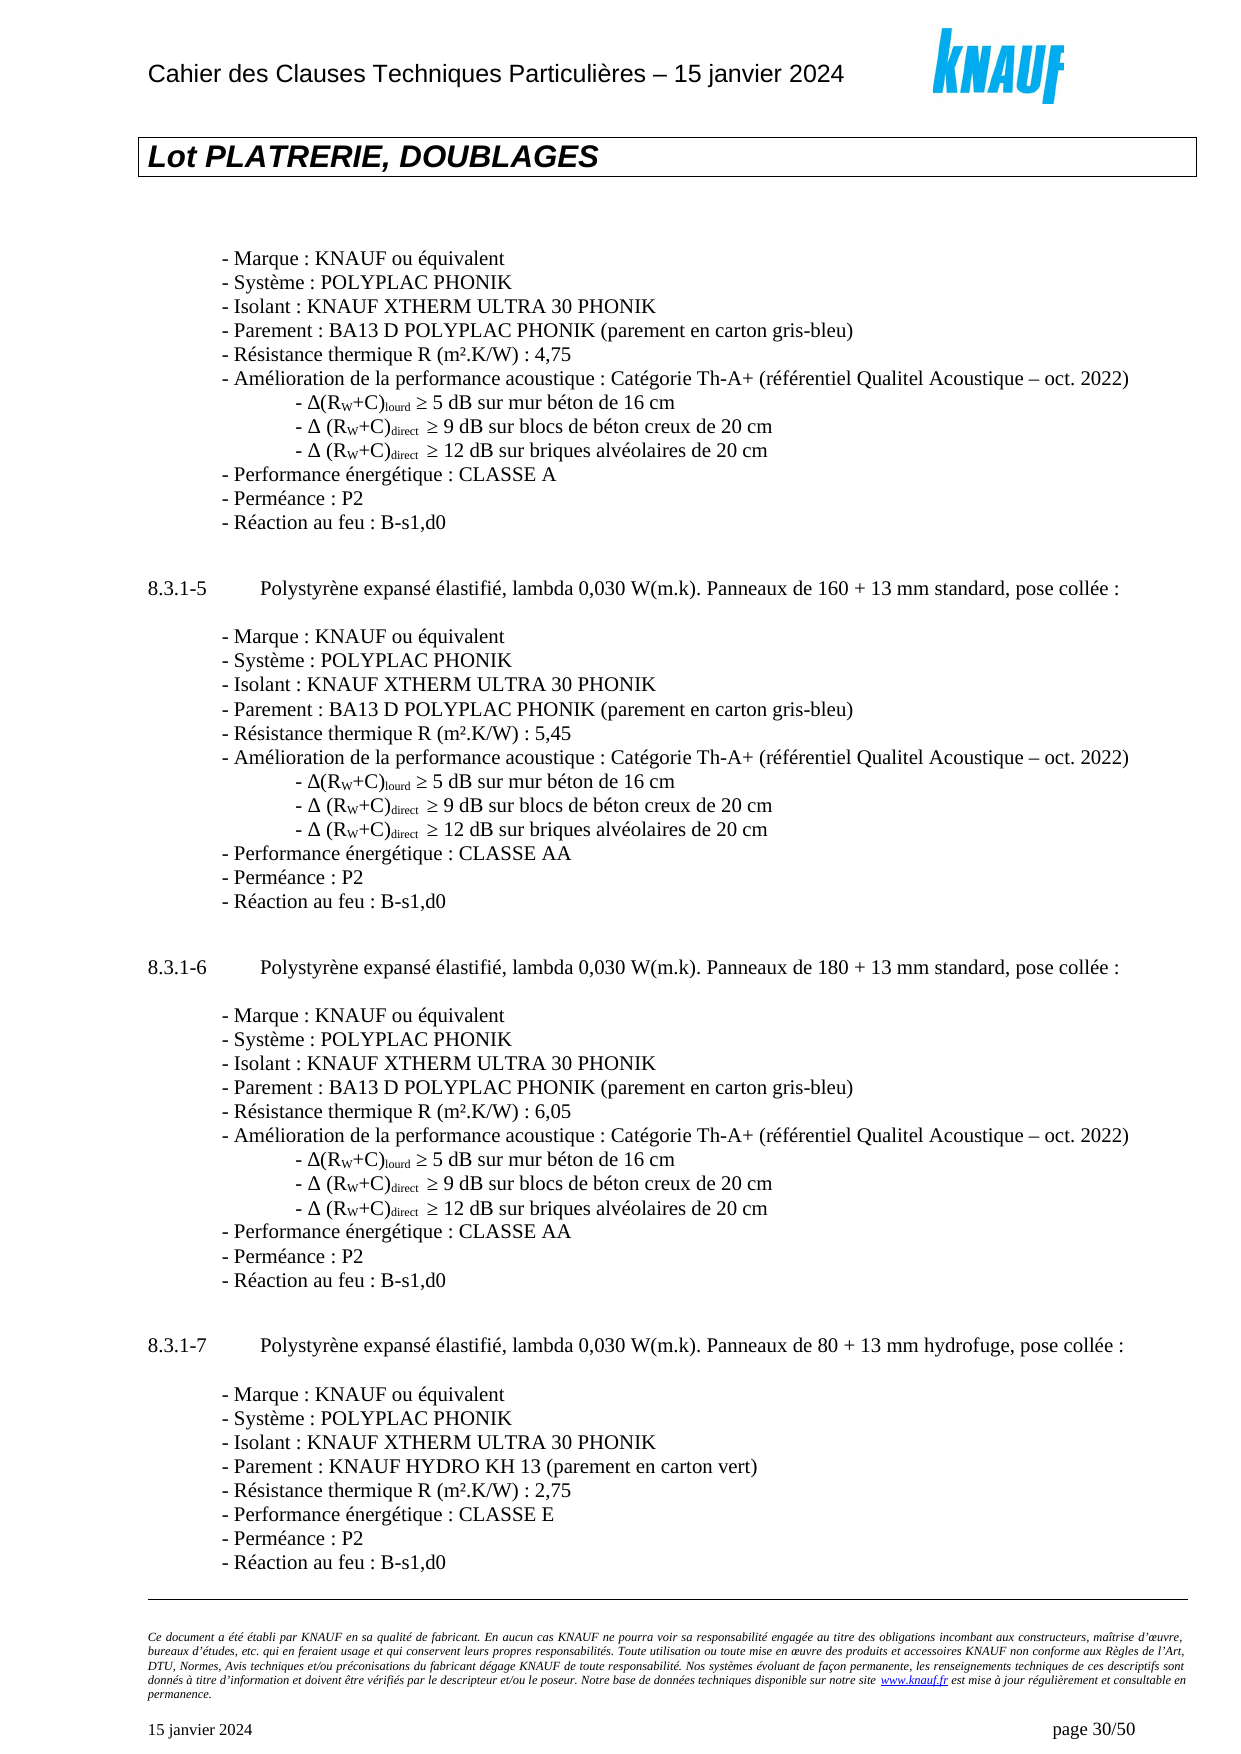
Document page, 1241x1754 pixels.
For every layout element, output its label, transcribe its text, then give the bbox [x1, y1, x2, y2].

text - Parement : KNAUF HYDRO KH 13 (parement en carton vert) [222, 1454, 1188, 1478]
text - Amélioration de la performance acoustique : Catégorie Th-A+ (référentiel Qualitel Acoustique – oct. 2022) [222, 744, 1188, 769]
text - Marque : KNAUF ou équivalent [222, 1382, 1188, 1406]
text - Système : POLYPLAC PHONIK [222, 270, 1188, 294]
text - Marque : KNAUF ou équivalent [222, 624, 1188, 648]
text - Résistance thermique R (m².K/W) : 4,75 [222, 342, 1188, 366]
text - Isolant : KNAUF XTHERM ULTRA 30 PHONIK [222, 294, 1188, 318]
text - Performance énergétique : CLASSE E [222, 1502, 1188, 1526]
text - Résistance thermique R (m².K/W) : 5,45 [222, 721, 1188, 744]
text - Δ (RW+C)direct ≥ 9 dB sur blocs de béton creux de 20 cm [221, 793, 1188, 817]
text - Marque : KNAUF ou équivalent [222, 246, 1188, 270]
text - Δ (RW+C)direct ≥ 9 dB sur blocs de béton creux de 20 cm [221, 414, 1188, 438]
text - Perméance : P2 [222, 486, 1188, 510]
text - Amélioration de la performance acoustique : Catégorie Th-A+ (référentiel Qualitel Acoustique – oct. 2022) [222, 366, 1188, 390]
text - Système : POLYPLAC PHONIK [222, 648, 1188, 672]
text - Perméance : P2 [222, 1243, 1188, 1268]
text 8.3.1-7 Polystyrène expansé élastifié, lambda 0,030 W(m.k). Panneaux de 80 + 13 mm hydrofuge, pose collée : [148, 1333, 1188, 1357]
text - Système : POLYPLAC PHONIK [222, 1406, 1188, 1430]
text - Marque : KNAUF ou équivalent [222, 1003, 1188, 1027]
picture [932, 28, 1064, 104]
text - Système : POLYPLAC PHONIK [222, 1027, 1188, 1051]
text - Réaction au feu : B-s1,d0 [222, 889, 1188, 913]
text - Parement : BA13 D POLYPLAC PHONIK (parement en carton gris-bleu) [222, 318, 1188, 342]
text - Isolant : KNAUF XTHERM ULTRA 30 PHONIK [222, 1051, 1188, 1075]
text - ∆(RW+C)lourd ≥ 5 dB sur mur béton de 16 cm [221, 1147, 1188, 1171]
text - Réaction au feu : B-s1,d0 [222, 510, 1188, 534]
text - Amélioration de la performance acoustique : Catégorie Th-A+ (référentiel Qualitel Acoustique – oct. 2022) [222, 1123, 1188, 1147]
text - Δ (RW+C)direct ≥ 12 dB sur briques alvéolaires de 20 cm [295, 1195, 1188, 1219]
text 8.3.1-5 Polystyrène expansé élastifié, lambda 0,030 W(m.k). Panneaux de 160 + 13 mm standard, pose collée : [148, 576, 1188, 600]
text - Réaction au feu : B-s1,d0 [222, 1268, 1188, 1292]
text - Résistance thermique R (m².K/W) : 6,05 [222, 1099, 1188, 1123]
text - Performance énergétique : CLASSE A [222, 462, 1188, 486]
text - Isolant : KNAUF XTHERM ULTRA 30 PHONIK [222, 672, 1188, 696]
text - Δ (RW+C)direct ≥ 9 dB sur blocs de béton creux de 20 cm [221, 1171, 1188, 1195]
text - Perméance : P2 [222, 1526, 1188, 1550]
text - Performance énergétique : CLASSE AA [222, 841, 1188, 865]
picture [932, 28, 941, 87]
text 8.3.1-6 Polystyrène expansé élastifié, lambda 0,030 W(m.k). Panneaux de 180 + 13 mm standard, pose collée : [148, 955, 1188, 979]
picture [1054, 71, 1064, 104]
text - Δ (RW+C)direct ≥ 12 dB sur briques alvéolaires de 20 cm [295, 438, 1188, 462]
text - Parement : BA13 D POLYPLAC PHONIK (parement en carton gris-bleu) [222, 1075, 1188, 1099]
text - ∆(RW+C)lourd ≥ 5 dB sur mur béton de 16 cm [221, 769, 1188, 793]
text - Résistance thermique R (m².K/W) : 2,75 [222, 1478, 1188, 1502]
text - Parement : BA13 D POLYPLAC PHONIK (parement en carton gris-bleu) [222, 696, 1188, 721]
text - ∆(RW+C)lourd ≥ 5 dB sur mur béton de 16 cm [221, 390, 1188, 414]
text - Réaction au feu : B-s1,d0 [222, 1550, 1188, 1574]
text - Perméance : P2 [222, 865, 1188, 889]
text - Performance énergétique : CLASSE AA [222, 1219, 1188, 1243]
text - Δ (RW+C)direct ≥ 12 dB sur briques alvéolaires de 20 cm [295, 817, 1188, 841]
text - Isolant : KNAUF XTHERM ULTRA 30 PHONIK [222, 1430, 1188, 1454]
